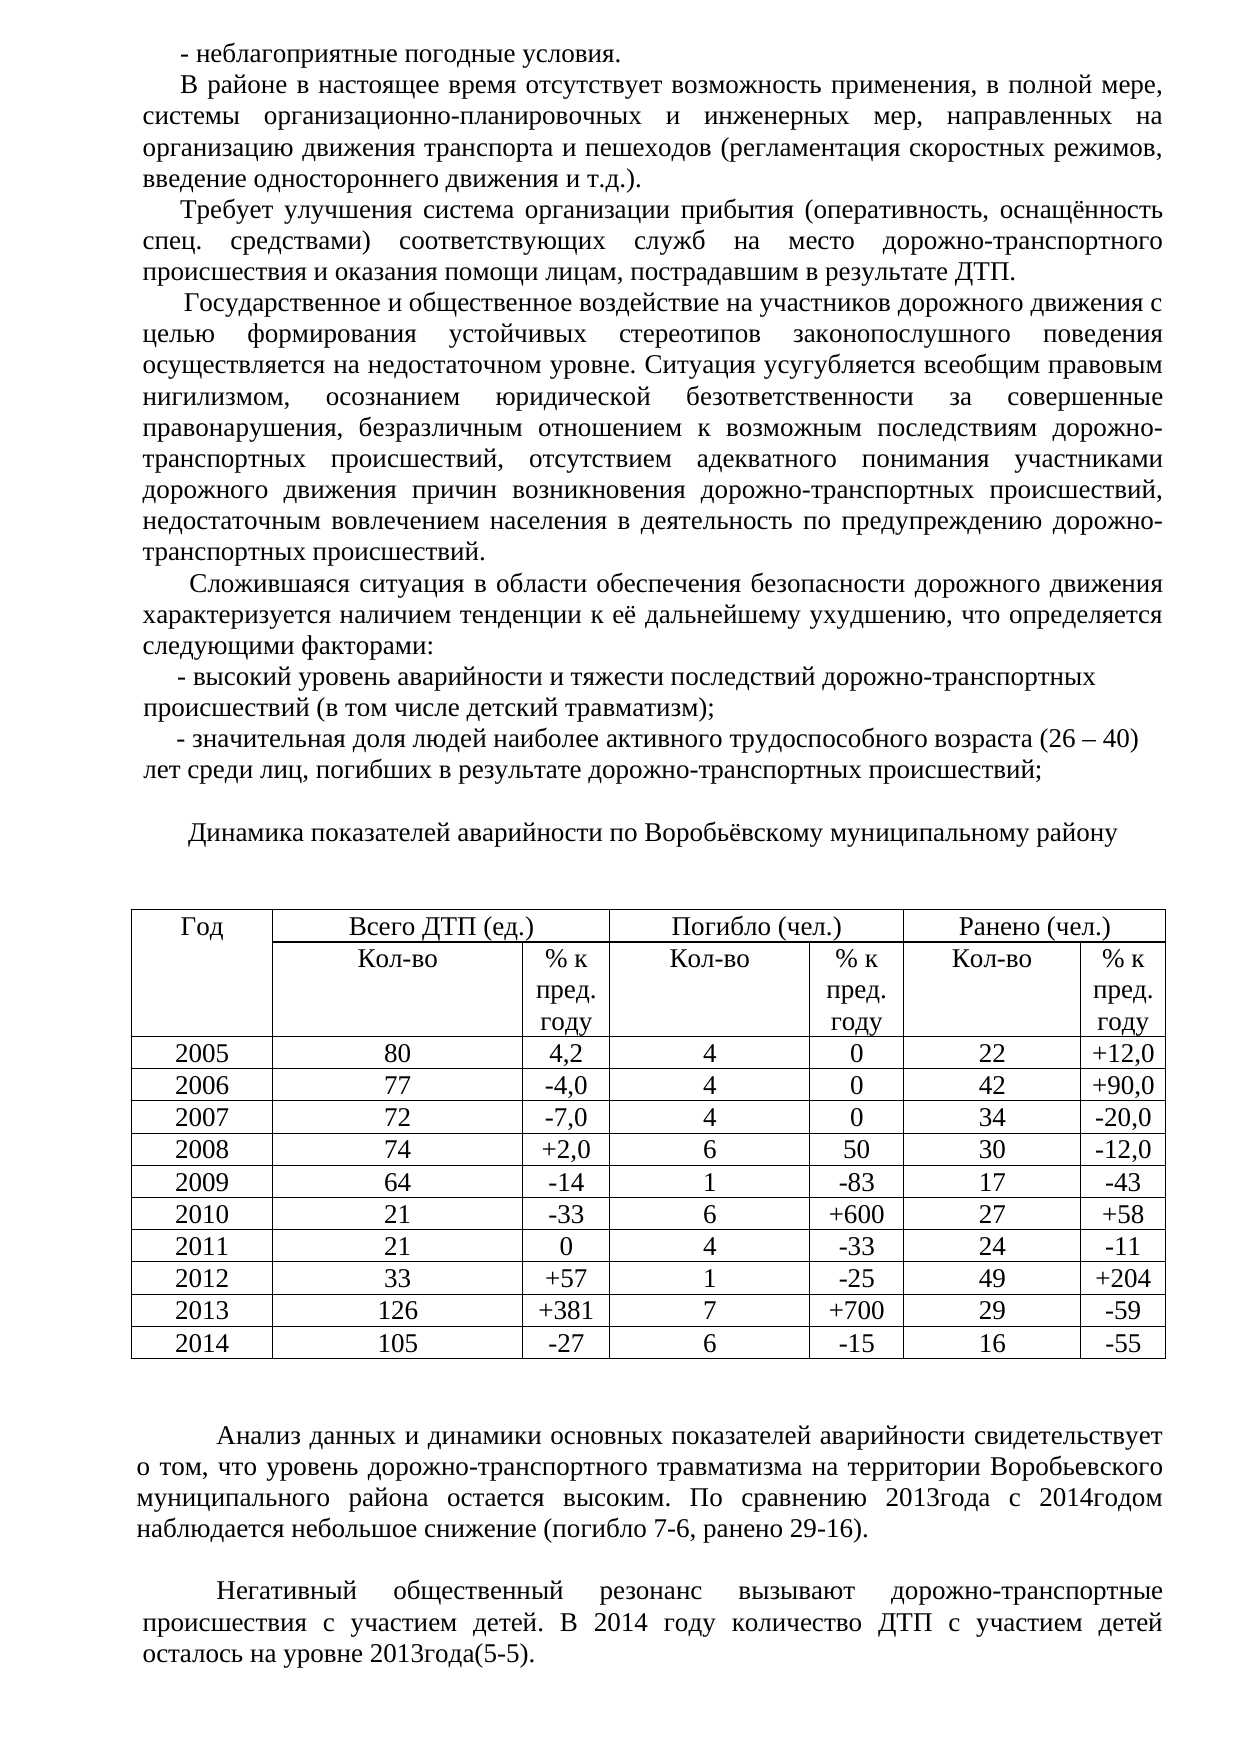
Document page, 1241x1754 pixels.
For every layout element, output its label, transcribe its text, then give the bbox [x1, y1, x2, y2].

table_cell 2007 [132, 1101, 272, 1132]
table_cell 2011 [132, 1230, 272, 1261]
table_cell 0 [810, 1069, 903, 1100]
table_cell 16 [904, 1327, 1080, 1358]
text происшествий (в том числе детский травматизм); [136, 691, 1164, 722]
table_cell -11 [1081, 1230, 1165, 1261]
text лет среди лиц, погибших в результате дорожно-транспортных происшествий; [136, 753, 1164, 785]
table_cell +12,0 [1081, 1037, 1165, 1068]
table_cell 49 [904, 1262, 1080, 1293]
table_cell 80 [273, 1037, 522, 1068]
table_cell 30 [904, 1134, 1080, 1165]
table_header Погибло (чел.) [610, 910, 903, 941]
table_cell 74 [273, 1134, 522, 1165]
table_cell +90,0 [1081, 1069, 1165, 1100]
table_header Год [132, 910, 272, 1036]
table_cell Кол-во [904, 943, 1080, 1036]
table_cell 7 [610, 1295, 809, 1326]
table_cell 22 [904, 1037, 1080, 1068]
text Сложившаяся ситуация в области обеспечения безопасности дорожного движения характеризуется наличием тенденции к её дальнейшему ухудшению, что определяется следующими факторами: [142, 567, 1164, 660]
text Требует улучшения система организации прибытия (оперативность, оснащённость спец. средствами) соответствующих служб на место дорожно-транспортного происшествия и оказания помощи лицам, пострадавшим в результате ДТП. [142, 193, 1164, 286]
table_cell 2005 [132, 1037, 272, 1068]
table_header Всего ДТП (ед.) [273, 910, 609, 941]
table_cell -15 [810, 1327, 903, 1358]
table_cell 33 [273, 1262, 522, 1293]
table_cell -33 [523, 1198, 609, 1229]
table_cell 50 [810, 1134, 903, 1165]
table_cell +2,0 [523, 1134, 609, 1165]
table_cell -4,0 [523, 1069, 609, 1100]
table_cell 6 [610, 1327, 809, 1358]
table_cell +58 [1081, 1198, 1165, 1229]
table_cell 2014 [132, 1327, 272, 1358]
table_cell 6 [610, 1134, 809, 1165]
table_cell 6 [610, 1198, 809, 1229]
table_cell 0 [810, 1101, 903, 1132]
table_cell 0 [523, 1230, 609, 1261]
table_cell Кол-во [610, 943, 809, 1036]
table_cell 1 [610, 1262, 809, 1293]
table_cell 17 [904, 1166, 1080, 1197]
table_cell +700 [810, 1295, 903, 1326]
table_cell % к пред. году [523, 943, 609, 1036]
table_cell 4 [610, 1230, 809, 1261]
text - неблагоприятные погодные условия. [142, 37, 1164, 68]
table_cell 126 [273, 1295, 522, 1326]
table_cell 42 [904, 1069, 1080, 1100]
table_cell +57 [523, 1262, 609, 1293]
table_cell 24 [904, 1230, 1080, 1261]
table_cell 2013 [132, 1295, 272, 1326]
table_cell -25 [810, 1262, 903, 1293]
table_cell 0 [810, 1037, 903, 1068]
text Негативный общественный резонанс вызывают дорожно-транспортные происшествия с участием детей. В 2014 году количество ДТП с участием детей осталось на уровне 2013года(5-5). [142, 1574, 1164, 1668]
table_cell 21 [273, 1230, 522, 1261]
text - высокий уровень аварийности и тяжести последствий дорожно-транспортных [136, 660, 1164, 691]
table_cell 2012 [132, 1262, 272, 1293]
table_cell 2006 [132, 1069, 272, 1100]
table_cell 34 [904, 1101, 1080, 1132]
text Государственное и общественное воздействие на участников дорожного движения с целью формирования устойчивых стереотипов законопослушного поведения осуществляется на недостаточном уровне. Ситуация усугубляется всеобщим правовым нигилизмом, осознанием юридической безответственности за совершенные правонарушения, безразличным отношением к возможным последствиям дорожно-транспортных происшествий, отсутствием адекватного понимания участниками дорожного движения причин возникновения дорожно-транспортных происшествий, недостаточным вовлечением населения в деятельность по предупреждению дорожно-транспортных происшествий. [142, 286, 1164, 567]
table_cell Кол-во [273, 943, 522, 1036]
table_cell 105 [273, 1327, 522, 1358]
table_cell 1 [610, 1166, 809, 1197]
text Анализ данных и динамики основных показателей аварийности свидетельствует о том, что уровень дорожно-транспортного травматизма на территории Воробьевского муниципального района остается высоким. По сравнению 2013года с 2014годом наблюдается небольшое снижение (погибло 7-6, ранено 29-16). [136, 1419, 1164, 1543]
table_cell -27 [523, 1327, 609, 1358]
table_cell -20,0 [1081, 1101, 1165, 1132]
table_cell 72 [273, 1101, 522, 1132]
table_cell +381 [523, 1295, 609, 1326]
table_cell 4 [610, 1069, 809, 1100]
table_cell 27 [904, 1198, 1080, 1229]
table_cell -55 [1081, 1327, 1165, 1358]
table_cell 2008 [132, 1134, 272, 1165]
table_cell 4,2 [523, 1037, 609, 1068]
table_cell % к пред. году [1081, 943, 1165, 1036]
table_cell -12,0 [1081, 1134, 1165, 1165]
table_cell -33 [810, 1230, 903, 1261]
table_cell 2009 [132, 1166, 272, 1197]
table_cell 2010 [132, 1198, 272, 1229]
table_cell -43 [1081, 1166, 1165, 1197]
text В районе в настоящее время отсутствует возможность применения, в полной мере, системы организационно-планировочных и инженерных мер, направленных на организацию движения транспорта и пешеходов (регламентация скоростных режимов, введение одностороннего движения и т.д.). [142, 68, 1164, 193]
table_cell 77 [273, 1069, 522, 1100]
text - значительная доля людей наиболее активного трудоспособного возраста (26 – 40) [142, 722, 1164, 753]
table_cell 21 [273, 1198, 522, 1229]
table_cell 4 [610, 1037, 809, 1068]
table_cell -59 [1081, 1295, 1165, 1326]
table_cell % к пред. году [810, 943, 903, 1036]
table_cell -14 [523, 1166, 609, 1197]
table_cell -7,0 [523, 1101, 609, 1132]
table_cell +204 [1081, 1262, 1165, 1293]
table_cell -83 [810, 1166, 903, 1197]
text Динамика показателей аварийности по Воробьёвскому муниципальному району [142, 816, 1164, 847]
table_cell 29 [904, 1295, 1080, 1326]
table_cell 64 [273, 1166, 522, 1197]
table_cell +600 [810, 1198, 903, 1229]
table_cell 4 [610, 1101, 809, 1132]
table_header Ранено (чел.) [904, 910, 1165, 941]
